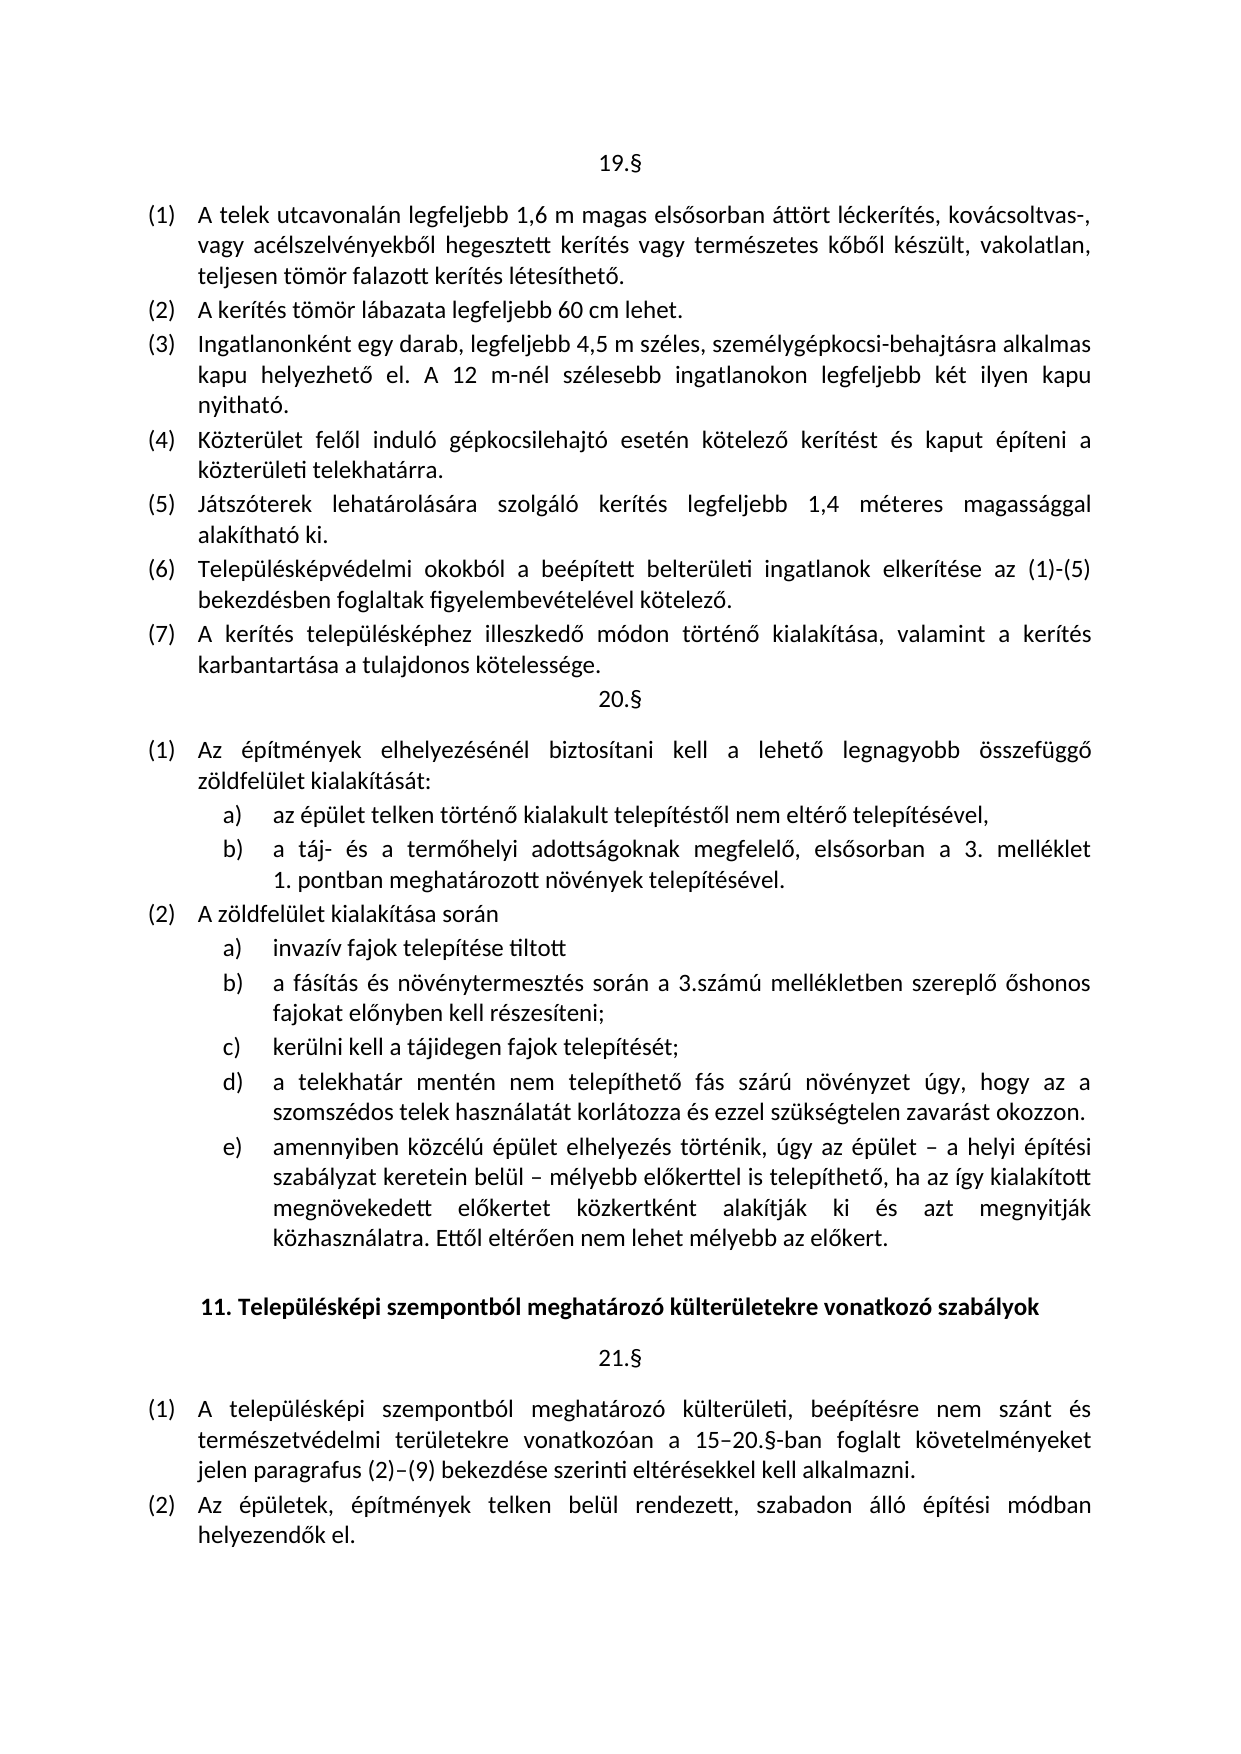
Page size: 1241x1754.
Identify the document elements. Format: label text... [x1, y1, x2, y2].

list Ingatlanonként egy darab, legfeljebb 4,5 m széles, személygépkocsi-behajtásra alkalmas kapu helyezhető el. A 12 m-nél szélesebb ingatlanokon legfeljebb két ilyen kapu nyitható. [148, 328, 1093, 420]
text 11. Településképi szempontból meghatározó külterületekre vonatkozó szabályok [148, 1291, 1093, 1321]
list Játszóterek lehatárolására szolgáló kerítés legfeljebb 1,4 méteres magassággal alakítható ki. [148, 489, 1093, 550]
list az épület telken történő kialakult telepítéstől nem eltérő telepítésével, [223, 799, 1093, 830]
list a telekhatár mentén nem telepíthető fás szárú növényzet úgy, hogy az a szomszédos telek használatát korlátozza és ezzel szükségtelen zavarást okozzon. [223, 1066, 1093, 1127]
text 20.§ [148, 683, 1093, 713]
list A kerítés tömör lábazata legfeljebb 60 cm lehet. [148, 294, 1093, 325]
list a fásítás és növénytermesztés során a 3.számú mellékletben szereplő őshonos fajokat előnyben kell részesíteni; [223, 967, 1093, 1028]
list amennyiben közcélú épület elhelyezés történik, úgy az épület – a helyi építési szabályzat keretein belül – mélyebb előkerttel is telepíthető, ha az így kialakított megnövekedett előkertet közkertként alakítják ki és azt megnyitják közhasználatra. Ettől eltérően nem lehet mélyebb az előkert. [223, 1131, 1093, 1253]
list Az építmények elhelyezésénél biztosítani kell a lehető legnagyobb összefüggő zöldfelület kialakítását: [148, 734, 1093, 795]
text 19.§ [148, 148, 1093, 178]
list Településképvédelmi okokból a beépített belterületi ingatlanok elkerítése az (1)-(5) bekezdésben foglaltak figyelembevételével kötelező. [148, 553, 1093, 614]
list Közterület felől induló gépkocsilehajtó esetén kötelező kerítést és kaput építeni a közterületi telekhatárra. [148, 424, 1093, 485]
list kerülni kell a tájidegen fajok telepítését; [223, 1032, 1093, 1062]
list A telek utcavonalán legfeljebb 1,6 m magas elsősorban áttört léckerítés, kovácsoltvas-, vagy acélszelvényekből hegesztett kerítés vagy természetes kőből készült, vakolatlan, teljesen tömör falazott kerítés létesíthető. [148, 199, 1093, 291]
list Az épületek, építmények telken belül rendezett, szabadon álló építési módban helyezendők el. [148, 1489, 1093, 1550]
list A kerítés településképhez illeszkedő módon történő kialakítása, valamint a kerítés karbantartása a tulajdonos kötelessége. [148, 618, 1093, 679]
list invazív fajok telepítése tiltott [223, 932, 1093, 963]
text 21.§ [148, 1342, 1093, 1373]
list A településképi szempontból meghatározó külterületi, beépítésre nem szánt és természetvédelmi területekre vonatkozóan a 15–20.§-ban foglalt követelményeket jelen paragrafus (2)–(9) bekezdése szerinti eltérésekkel kell alkalmazni. [148, 1393, 1093, 1485]
list A zöldfelület kialakítása során [148, 898, 1093, 929]
list a táj- és a termőhelyi adottságoknak megfelelő, elsősorban a 3. melléklet 1. pontban meghatározott növények telepítésével. [223, 833, 1093, 894]
